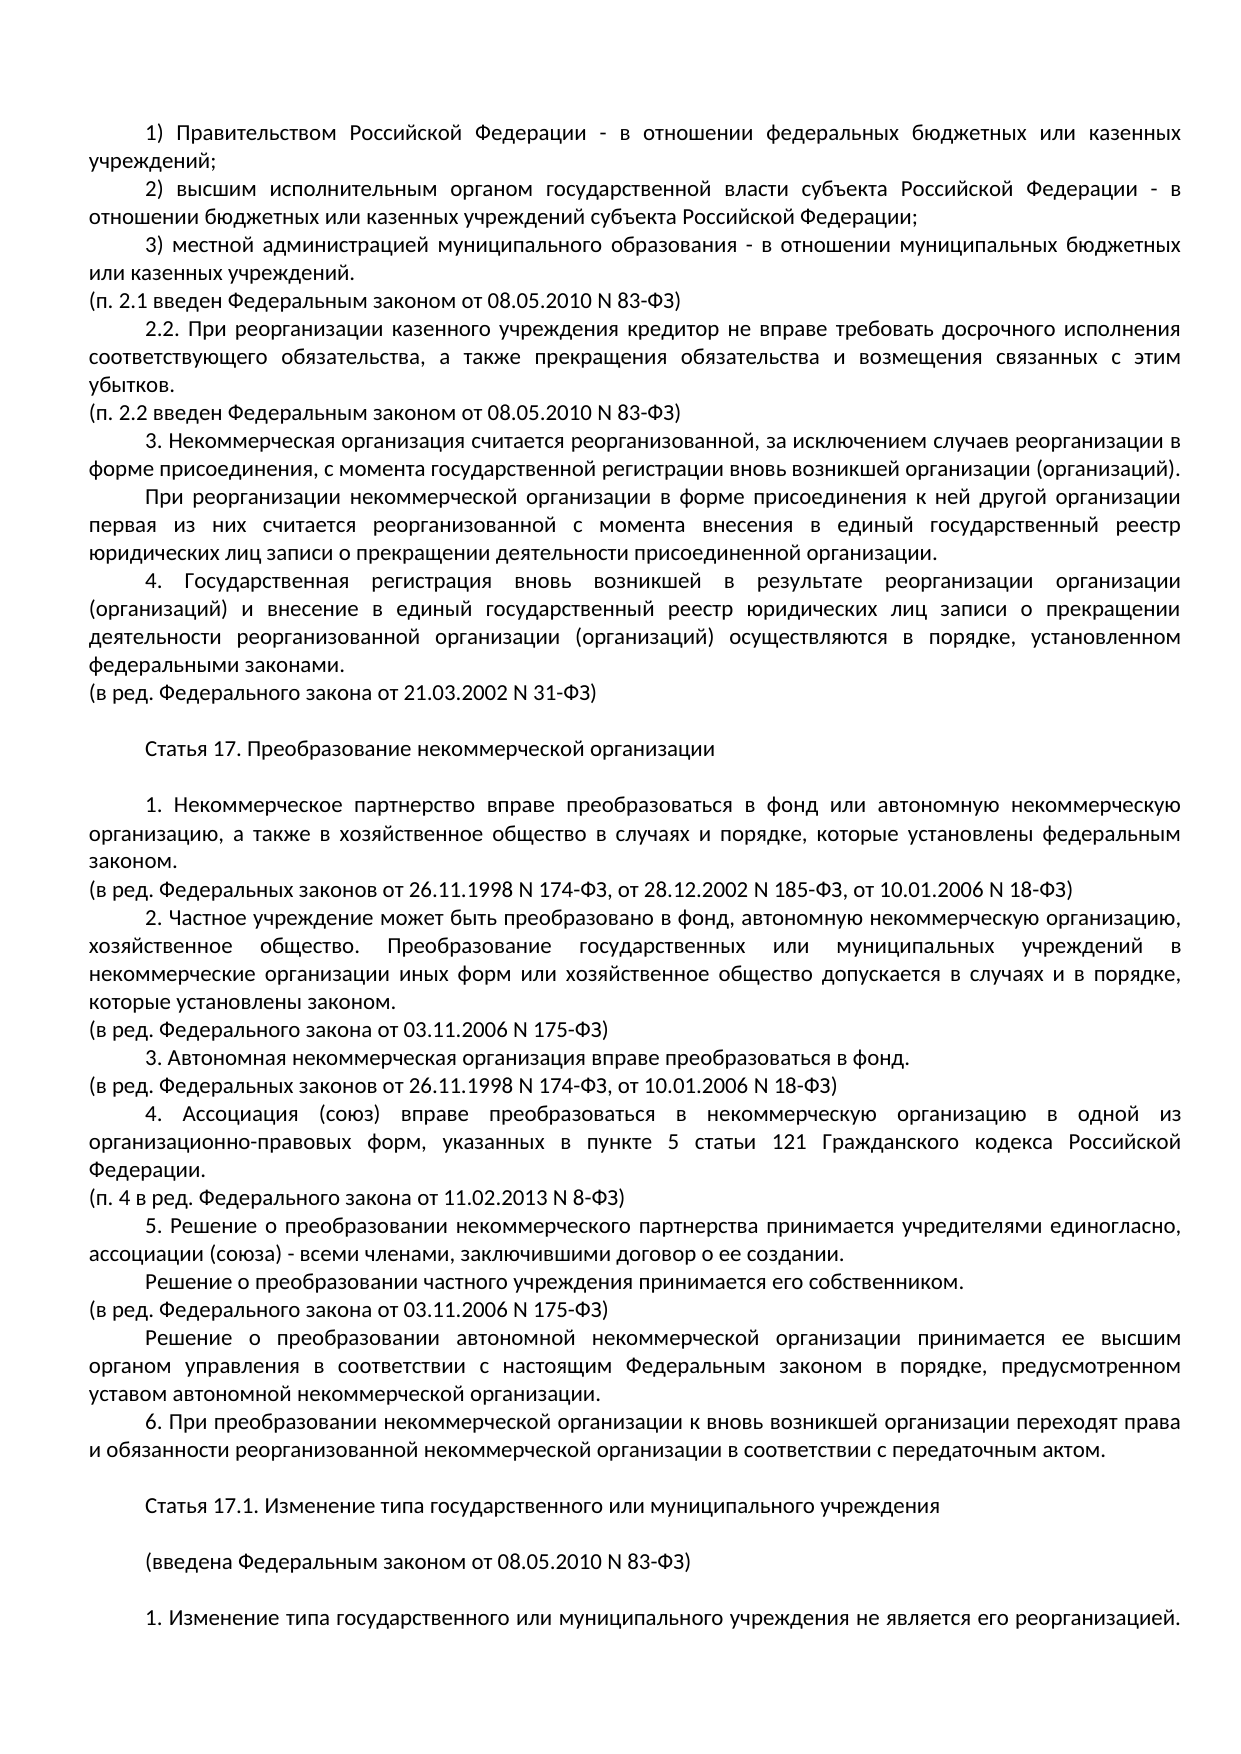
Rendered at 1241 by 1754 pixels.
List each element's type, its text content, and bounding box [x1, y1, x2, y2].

text 2. Частное учреждение может быть преобразовано в фонд, автономную некоммерческую организацию, хозяйственное общество. Преобразование государственных или муниципальных учреждений в некоммерческие организации иных форм или хозяйственное общество допускается в случаях и в порядке, которые установлены законом. [89, 903, 1181, 1015]
text 3. Некоммерческая организация считается реорганизованной, за исключением случаев реорганизации в форме присоединения, с момента государственной регистрации вновь возникшей организации (организаций). [89, 426, 1181, 482]
text (в ред. Федерального закона от 21.03.2002 N 31-ФЗ) [89, 678, 1181, 707]
text (введена Федеральным законом от 08.05.2010 N 83-ФЗ) [89, 1547, 1181, 1575]
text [89, 1603, 1181, 1631]
text 3) местной администрацией муниципального образования - в отношении муниципальных бюджетных или казенных учреждений. [89, 230, 1181, 286]
text 3. Автономная некоммерческая организация вправе преобразоваться в фонд. [89, 1043, 1181, 1071]
text 5. Решение о преобразовании некоммерческого партнерства принимается учредителями единогласно, ассоциации (союза) - всеми членами, заключившими договор о ее создании. [89, 1211, 1181, 1267]
text 1) Правительством Российской Федерации - в отношении федеральных бюджетных или казенных учреждений; [89, 118, 1181, 174]
text 1. Некоммерческое партнерство вправе преобразоваться в фонд или автономную некоммерческую организацию, а также в хозяйственное общество в случаях и порядке, которые установлены федеральным законом. [89, 791, 1181, 875]
text 2.2. При реорганизации казенного учреждения кредитор не вправе требовать досрочного исполнения соответствующего обязательства, а также прекращения обязательства и возмещения связанных с этим убытков. [89, 314, 1181, 398]
text 4. Ассоциация (союз) вправе преобразоваться в некоммерческую организацию в одной из организационно-правовых форм, указанных в пункте 5 статьи 121 Гражданского кодекса Российской Федерации. [89, 1099, 1181, 1183]
text (п. 4 в ред. Федерального закона от 11.02.2013 N 8-ФЗ) [89, 1183, 1181, 1211]
text (п. 2.2 введен Федеральным законом от 08.05.2010 N 83-ФЗ) [89, 398, 1181, 426]
text (п. 2.1 введен Федеральным законом от 08.05.2010 N 83-ФЗ) [89, 286, 1181, 314]
text Статья 17.1. Изменение типа государственного или муниципального учреждения [89, 1491, 1181, 1519]
text Решение о преобразовании автономной некоммерческой организации принимается ее высшим органом управления в соответствии с настоящим Федеральным законом в порядке, предусмотренном уставом автономной некоммерческой организации. [89, 1323, 1181, 1407]
text При реорганизации некоммерческой организации в форме присоединения к ней другой организации первая из них считается реорганизованной с момента внесения в единый государственный реестр юридических лиц записи о прекращении деятельности присоединенной организации. [89, 482, 1181, 566]
text Статья 17. Преобразование некоммерческой организации [89, 734, 1181, 763]
text Решение о преобразовании частного учреждения принимается его собственником. [89, 1267, 1181, 1295]
text 4. Государственная регистрация вновь возникшей в результате реорганизации организации (организаций) и внесение в единый государственный реестр юридических лиц записи о прекращении деятельности реорганизованной организации (организаций) осуществляются в порядке, установленном федеральными законами. [89, 566, 1181, 678]
text (в ред. Федеральных законов от 26.11.1998 N 174-ФЗ, от 10.01.2006 N 18-ФЗ) [89, 1071, 1181, 1099]
text (в ред. Федерального закона от 03.11.2006 N 175-ФЗ) [89, 1295, 1181, 1323]
text (в ред. Федерального закона от 03.11.2006 N 175-ФЗ) [89, 1015, 1181, 1043]
text 6. При преобразовании некоммерческой организации к вновь возникшей организации переходят права и обязанности реорганизованной некоммерческой организации в соответствии с передаточным актом. [89, 1407, 1181, 1463]
text 2) высшим исполнительным органом государственной власти субъекта Российской Федерации - в отношении бюджетных или казенных учреждений субъекта Российской Федерации; [89, 174, 1181, 230]
text (в ред. Федеральных законов от 26.11.1998 N 174-ФЗ, от 28.12.2002 N 185-ФЗ, от 10.01.2006 N 18-ФЗ) [89, 875, 1181, 903]
